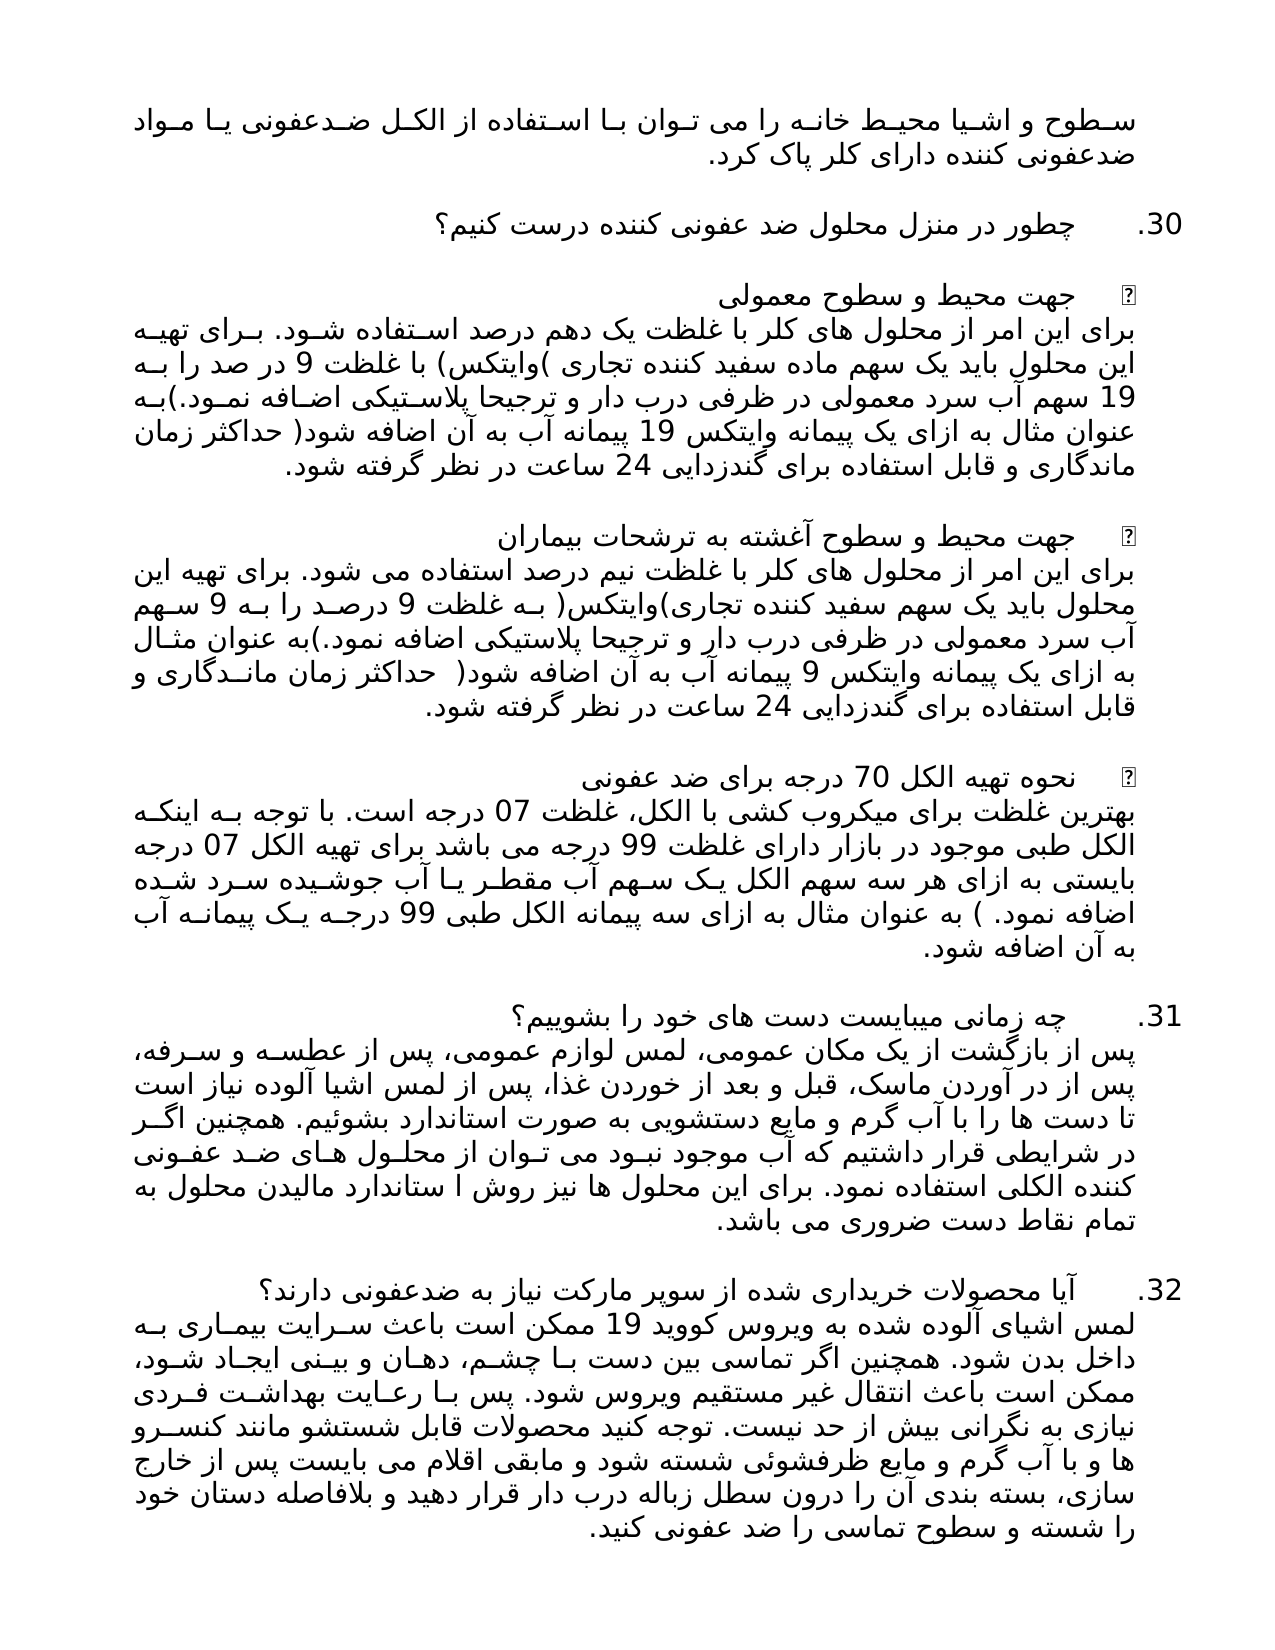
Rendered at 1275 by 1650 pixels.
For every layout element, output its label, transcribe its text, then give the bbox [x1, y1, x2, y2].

text سطوح و اشیا محیط خانه را می توان با استفاده از الکل ضدعفونی یا مواد ضدعفونی کننده دارای کلر پاک کرد. [133, 103, 1137, 171]
list چه زمانی میبایست دست های خود را بشوییم؟ [133, 1000, 1137, 1034]
text پس از بازگشت از یک مکان عمومی، لمس لوازم عمومی، پس از عطسه و سرفه، پس از در آوردن ماسک، قبل و بعد از خوردن غذا، پس از لمس اشیا آلوده نیاز است تا دست ها را با آب گرم و مایع دستشویی به صورت استاندارد بشوئیم. همچنین اگر در شرایطی قرار داشتیم که آب موجود نبود می توان از محلول های ضد عفونی کننده الکلی استفاده نمود. برای این محلول ها نیز روش ا ستاندارد مالیدن محلول به تمام نقاط دست ضروری می باشد. [133, 1034, 1137, 1237]
text برای این امر از محلول های کلر با غلظت نیم درصد استفاده می شود. برای تهیه این محلول باید یک سهم سفید کننده تجاری)وایتکس( به غلظت 9 درصد را به 9 سهم آب سرد معمولی در ظرفی درب دار و ترجیحا پلاستیکی اضافه نمود.)به عنوان مثال به ازای یک پیمانه وایتکس 9 پیمانه آب به آن اضافه شود( حداکثر زمان ماندگاری و قابل استفاده برای گندزدایی 24 ساعت در نظر گرفته شود. [133, 553, 1137, 723]
text لمس اشیای آلوده شده به ویروس کووید 19 ممکن است باعث سرایت بیماری به داخل بدن شود. همچنین اگر تماسی بین دست با چشم، دهان و بینی ایجاد شود، ممکن است باعث انتقال غیر مستقیم ویروس شود. پس با رعایت بهداشت فردی نیازی به نگرانی بیش از حد نیست. توجه کنید محصولات قابل شستشو مانند کنسرو ها و با آب گرم و مایع ظرفشوئی شسته شود و مابقی اقلام می بایست پس از خارج سازی، بسته بندی آن را درون سطل زباله درب دار قرار دهید و بلافاصله دستان خود را شسته و سطوح تماسی را ضد عفونی کنید. [133, 1307, 1137, 1545]
text برای این امر از محلول های کلر با غلظت یک دهم درصد استفاده شود. برای تهیه این محلول باید یک سهم ماده سفید کننده تجاری )وایتکس) با غلظت 9 در صد را به 19 سهم آب سرد معمولی در ظرفی درب دار و ترجیحا پلاستیکی اضافه نمود.)به عنوان مثال به ازای یک پیمانه وایتکس 19 پیمانه آب به آن اضافه شود( حداکثر زمان ماندگاری و قابل استفاده برای گندزدایی 24 ساعت در نظر گرفته شود. [133, 312, 1137, 482]
list آیا محصولات خریداری شده از سوپر مارکت نیاز به ضدعفونی دارند؟ [133, 1273, 1137, 1307]
text  جهت محیط و سطوح معمولی [133, 277, 1137, 312]
list چطور در منزل محلول ضد عفونی کننده درست کنیم؟ [133, 207, 1137, 241]
text  نحوه تهیه الکل 70 درجه برای ضد عفونی [133, 759, 1137, 794]
text  جهت محیط و سطوح آغشته به ترشحات بیماران [133, 518, 1137, 553]
text بهترین غلظت برای میکروب کشی با الکل، غلظت 07 درجه است. با توجه به اینکه الکل طبی موجود در بازار دارای غلظت 99 درجه می باشد برای تهیه الکل 07 درجه بایستی به ازای هر سه سهم الکل یک سهم آب مقطر یا آب جوشیده سرد شده اضافه نمود. ) به عنوان مثال به ازای سه پیمانه الکل طبی 99 درجه یک پیمانه آب به آن اضافه شود. [133, 794, 1137, 964]
